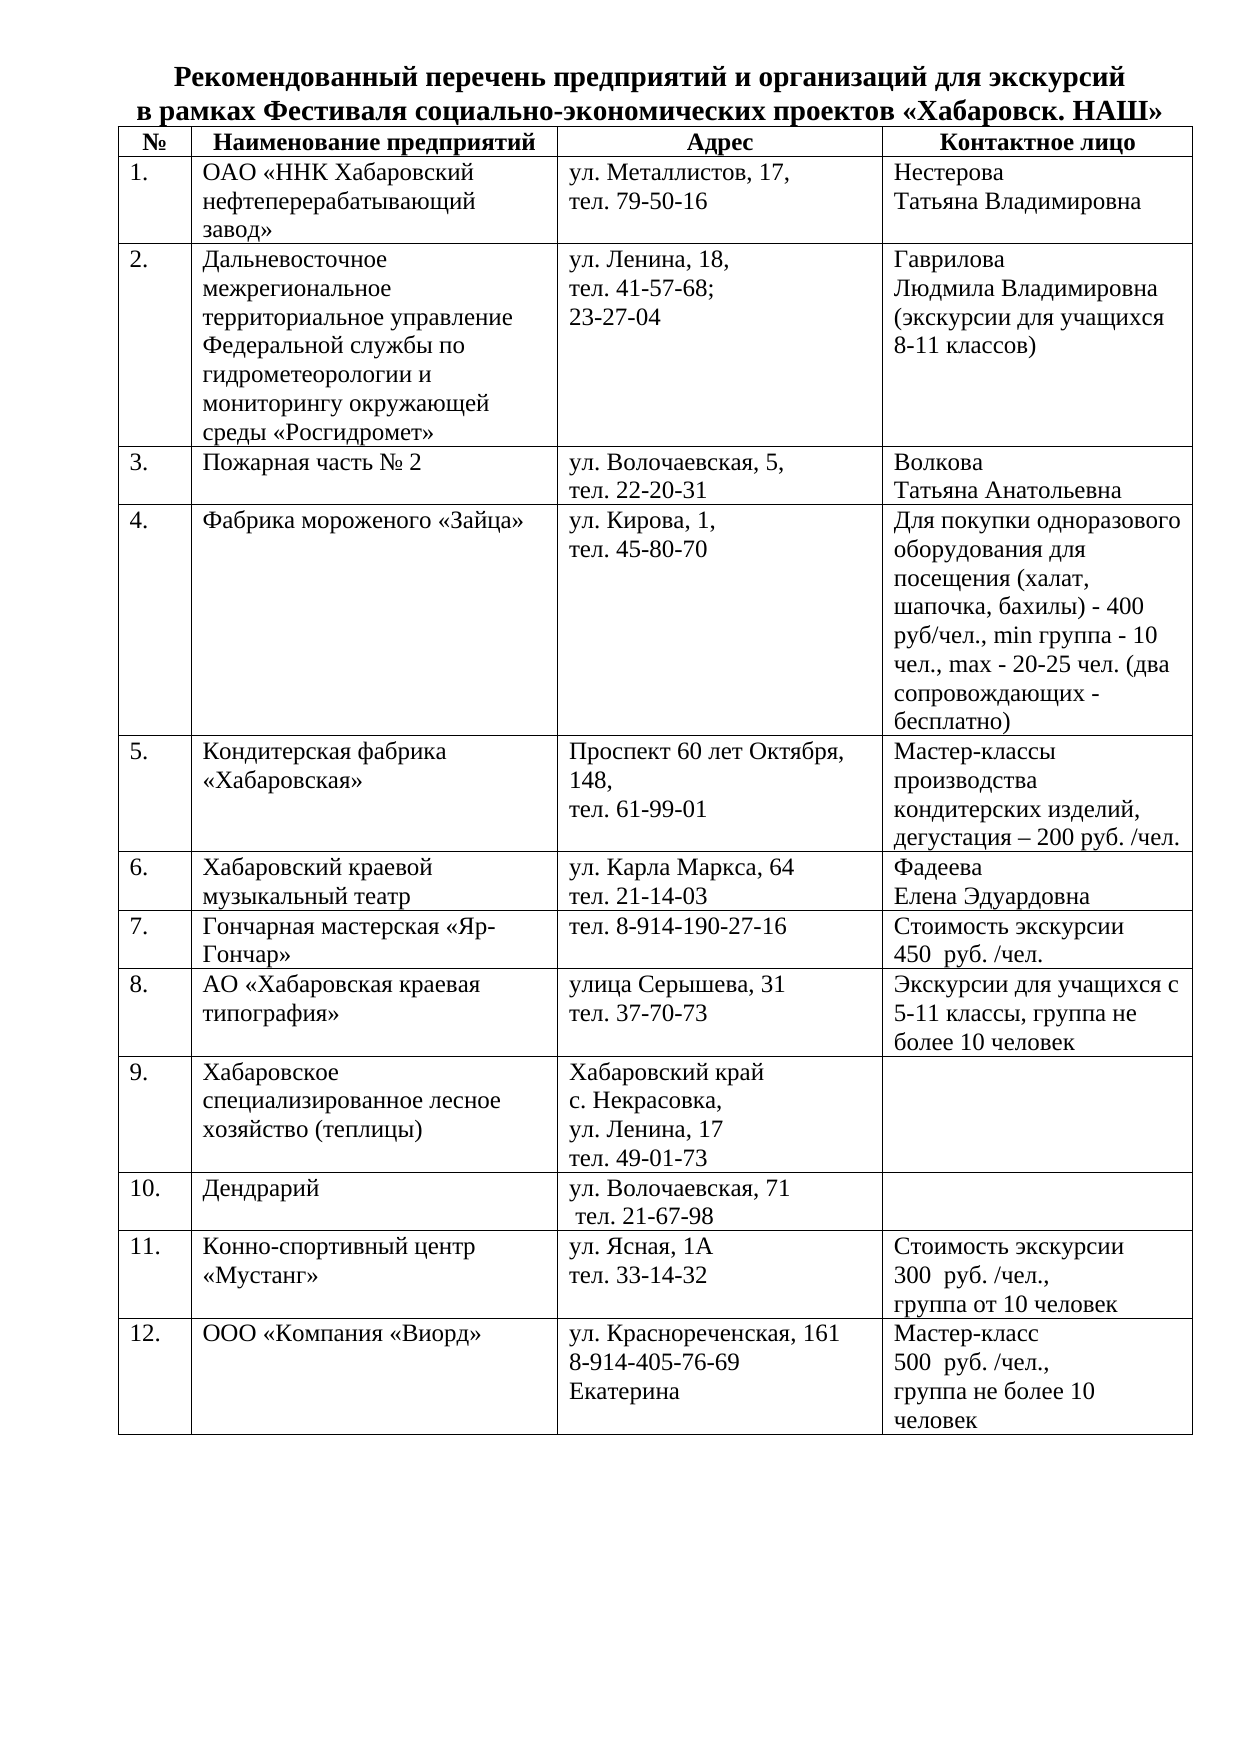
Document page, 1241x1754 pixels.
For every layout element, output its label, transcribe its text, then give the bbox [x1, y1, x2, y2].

table_cell 8. [119, 969, 191, 1056]
table_cell Волкова Татьяна Анатольевна [883, 447, 1192, 504]
text Рекомендованный перечень предприятий и организаций для экскурсий [118, 59, 1181, 93]
table_cell Фадеева Елена Эдуардовна [883, 852, 1192, 910]
table_cell ул. Ясная, 1А тел. 33-14-32 [558, 1231, 882, 1317]
table_cell ул. Краснореченская, 161 8-914-405-76-69 Екатерина [558, 1319, 882, 1433]
table_cell 5. [119, 736, 191, 851]
text в рамках Фестиваля социально-экономических проектов «Хабаровск. НАШ» [118, 93, 1181, 126]
table_cell 2. [119, 244, 191, 446]
table_cell ул. Карла Маркса, 64 тел. 21-14-03 [558, 852, 882, 910]
table_header Адрес [558, 127, 882, 156]
table_cell ул. Волочаевская, 5, тел. 22-20-31 [558, 447, 882, 504]
table_cell Хабаровский краевой музыкальный театр [192, 852, 557, 910]
table_header № [119, 127, 191, 156]
table_cell Конно-спортивный центр «Мустанг» [192, 1231, 557, 1317]
table_cell 9. [119, 1057, 191, 1172]
table_cell ОАО «ННК Хабаровский нефтеперерабатывающий завод» [192, 157, 557, 243]
table_cell Проспект 60 лет Октября, 148, тел. 61-99-01 [558, 736, 882, 851]
table_cell Мастер-классы производства кондитерских изделий, дегустация – 200 руб. /чел. [883, 736, 1192, 851]
table_cell ул. Металлистов, 17, тел. 79-50-16 [558, 157, 882, 243]
table_cell Гончарная мастерская «Яр-Гончар» [192, 911, 557, 968]
table_cell Стоимость экскурсии 450 руб. /чел. [883, 911, 1192, 968]
table_cell [883, 1173, 1192, 1230]
table_cell 7. [119, 911, 191, 968]
table_cell ул. Ленина, 18, тел. 41-57-68; 23-27-04 [558, 244, 882, 446]
table_cell Для покупки одноразового оборудования для посещения (халат, шапочка, бахилы) - 400 руб/чел., min группа - 10 чел., max - 20-25 чел. (два сопровождающих - бесплатно) [883, 505, 1192, 735]
table_cell 6. [119, 852, 191, 910]
table_cell Стоимость экскурсии 300 руб. /чел., группа от 10 человек [883, 1231, 1192, 1317]
table_cell Дальневосточное межрегиональное территориальное управление Федеральной службы по гидрометеорологии и мониторингу окружающей среды «Росгидромет» [192, 244, 557, 446]
table_cell ул. Кирова, 1, тел. 45-80-70 [558, 505, 882, 735]
table_cell ООО «Компания «Виорд» [192, 1319, 557, 1433]
table_cell [883, 1057, 1192, 1172]
table_cell Экскурсии для учащихся с 5-11 классы, группа не более 10 человек [883, 969, 1192, 1056]
table_cell Хабаровское специализированное лесное хозяйство (теплицы) [192, 1057, 557, 1172]
table_cell Дендрарий [192, 1173, 557, 1230]
table_cell 3. [119, 447, 191, 504]
table_cell Фабрика мороженого «Зайца» [192, 505, 557, 735]
table_cell Гаврилова Людмила Владимировна (экскурсии для учащихся 8-11 классов) [883, 244, 1192, 446]
table_cell ул. Волочаевская, 71 тел. 21-67-98 [558, 1173, 882, 1230]
table_cell улица Серышева, 31 тел. 37-70-73 [558, 969, 882, 1056]
table_cell 12. [119, 1319, 191, 1433]
table_cell 10. [119, 1173, 191, 1230]
table_cell тел. 8-914-190-27-16 [558, 911, 882, 968]
table_cell 11. [119, 1231, 191, 1317]
table_cell Нестерова Татьяна Владимировна [883, 157, 1192, 243]
table_header Наименование предприятий [192, 127, 557, 156]
table_cell Мастер-класс 500 руб. /чел., группа не более 10 человек [883, 1319, 1192, 1433]
table_cell 4. [119, 505, 191, 735]
table_cell Кондитерская фабрика «Хабаровская» [192, 736, 557, 851]
table_cell 1. [119, 157, 191, 243]
table_cell АО «Хабаровская краевая типография» [192, 969, 557, 1056]
table_cell Хабаровский край с. Некрасовка, ул. Ленина, 17 тел. 49-01-73 [558, 1057, 882, 1172]
table_header Контактное лицо [883, 127, 1192, 156]
table_cell Пожарная часть № 2 [192, 447, 557, 504]
